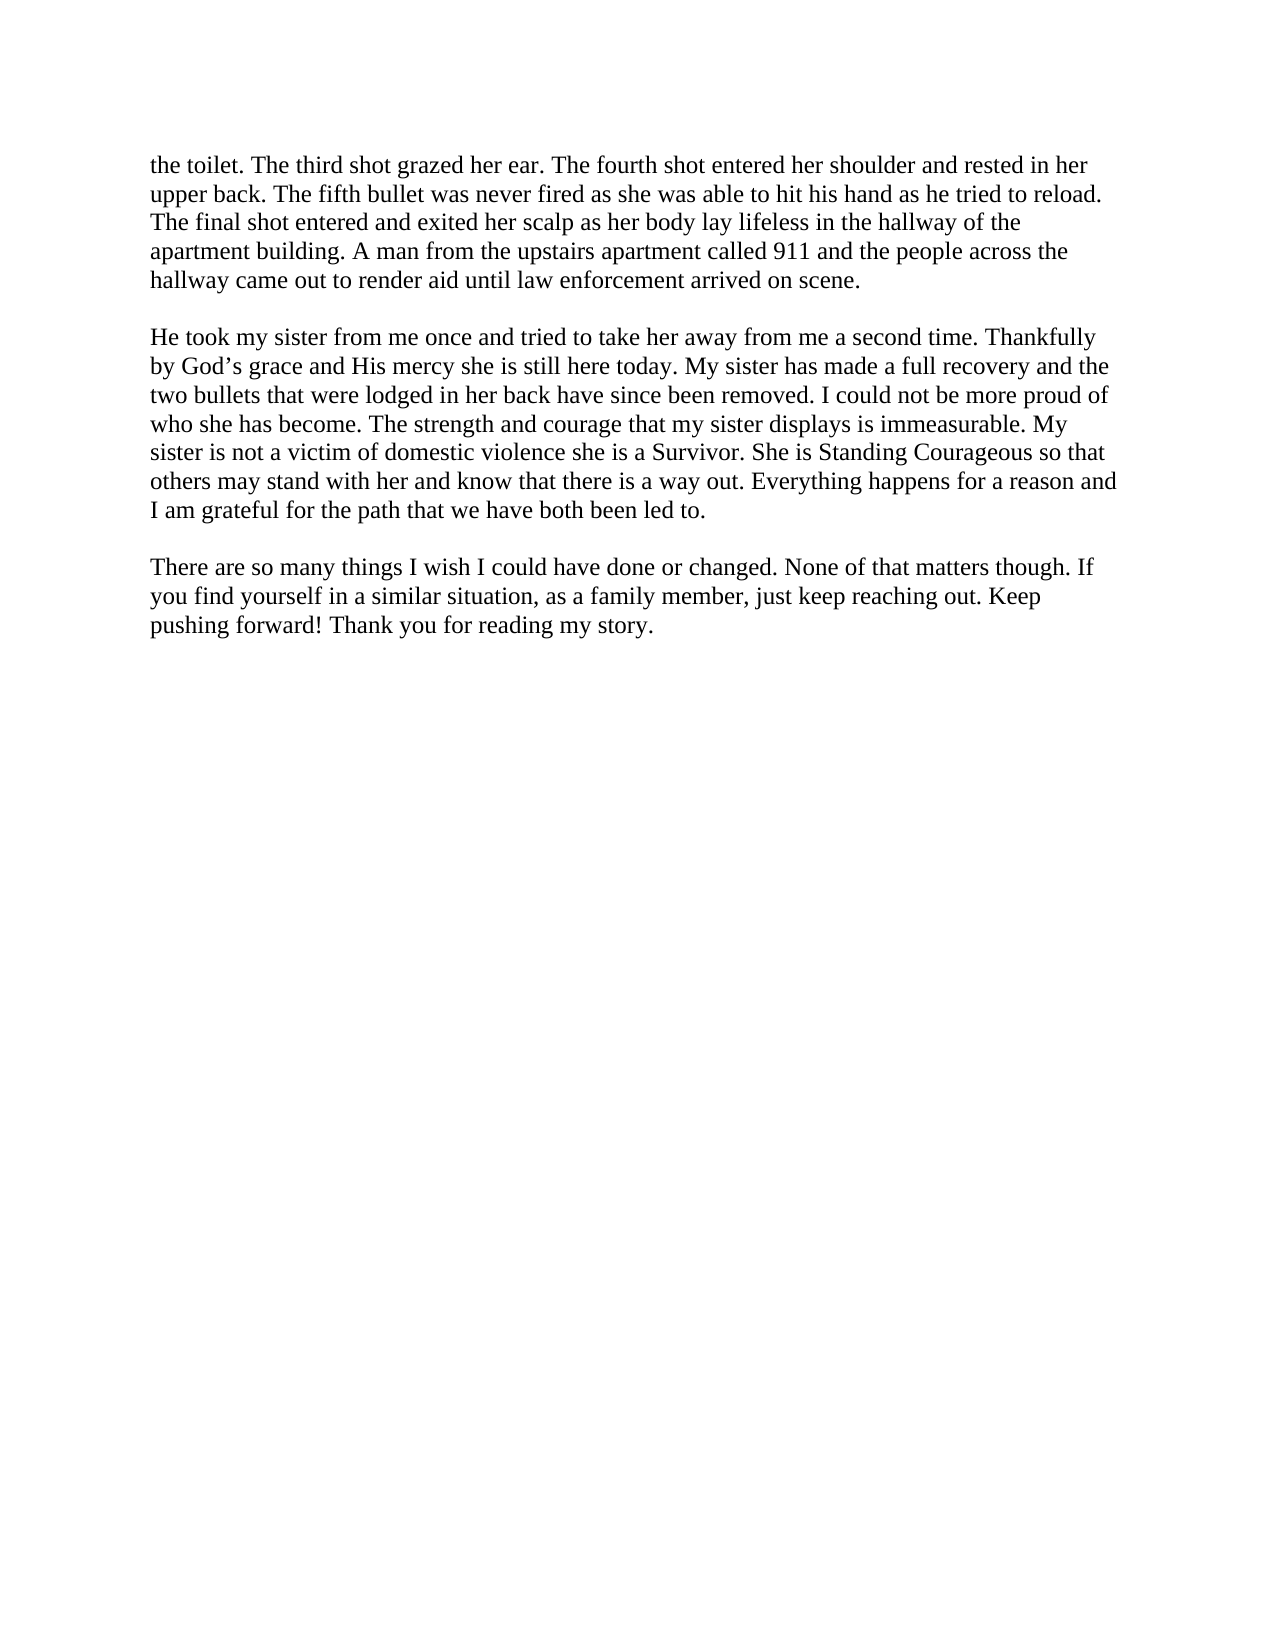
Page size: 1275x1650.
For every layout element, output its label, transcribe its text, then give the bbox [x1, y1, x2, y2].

text He took my sister from me once and tried to take her away from me a second time. Thankfully by God’s grace and His mercy she is still here today. My sister has made a full recovery and the two bullets that were lodged in her back have since been removed. I could not be more proud of who she has become. The strength and courage that my sister displays is immeasurable. My sister is not a victim of domestic violence she is a Survivor. She is Standing Courageous so that others may stand with her and know that there is a way out. Everything happens for a reason and I am grateful for the path that we have both been led to. [150, 322, 1125, 524]
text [150, 150, 1125, 294]
text There are so many things I wish I could have done or changed. None of that matters though. If you find yourself in a similar situation, as a family member, just keep reaching out. Keep pushing forward! Thank you for reading my story. [150, 552, 1125, 639]
